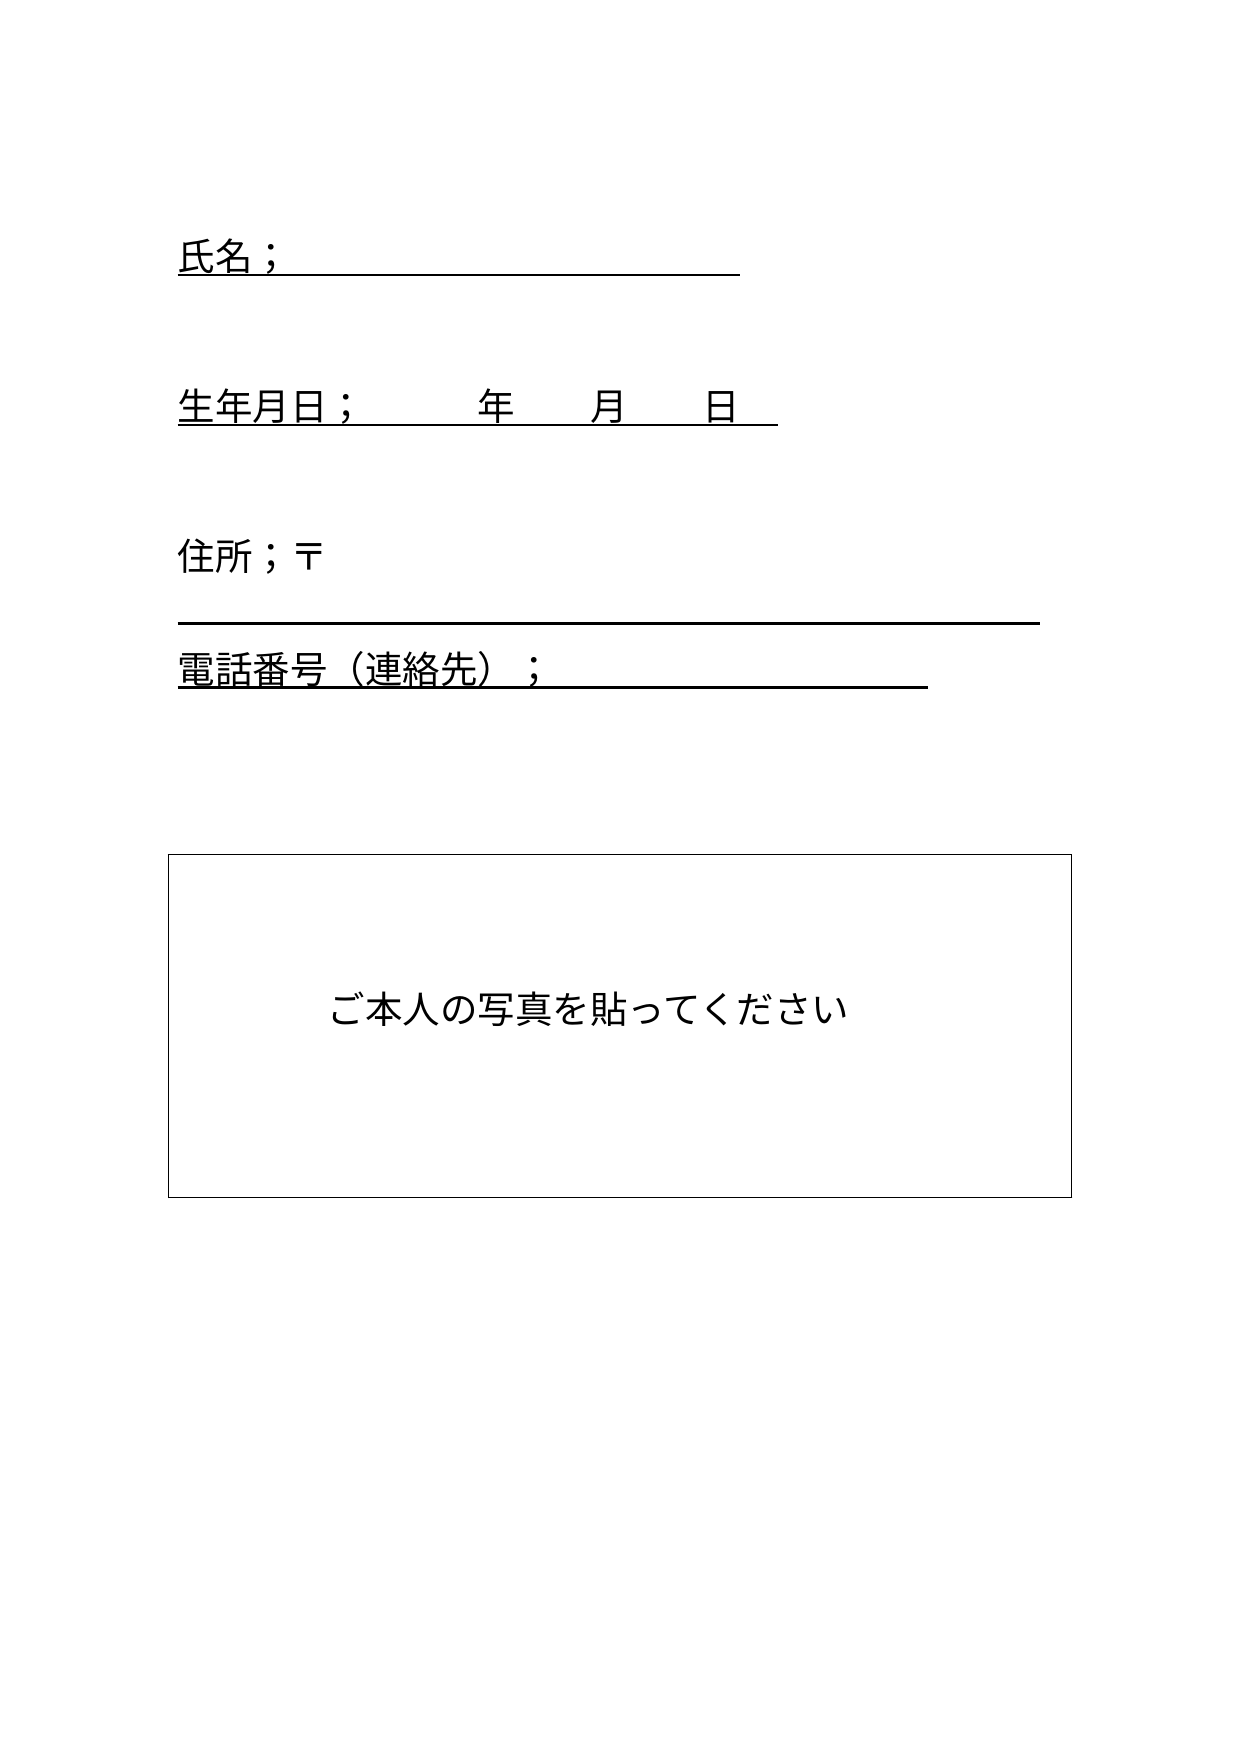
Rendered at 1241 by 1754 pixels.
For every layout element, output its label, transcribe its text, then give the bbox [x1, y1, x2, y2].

text 住所；〒 [177, 517, 1063, 592]
text 氏名； [177, 217, 1063, 292]
text ご本人の写真を貼ってください [177, 970, 1063, 1045]
text 電話番号（連絡先）； [177, 629, 1063, 704]
text 生年月日； 年 月 日 [177, 367, 1063, 442]
